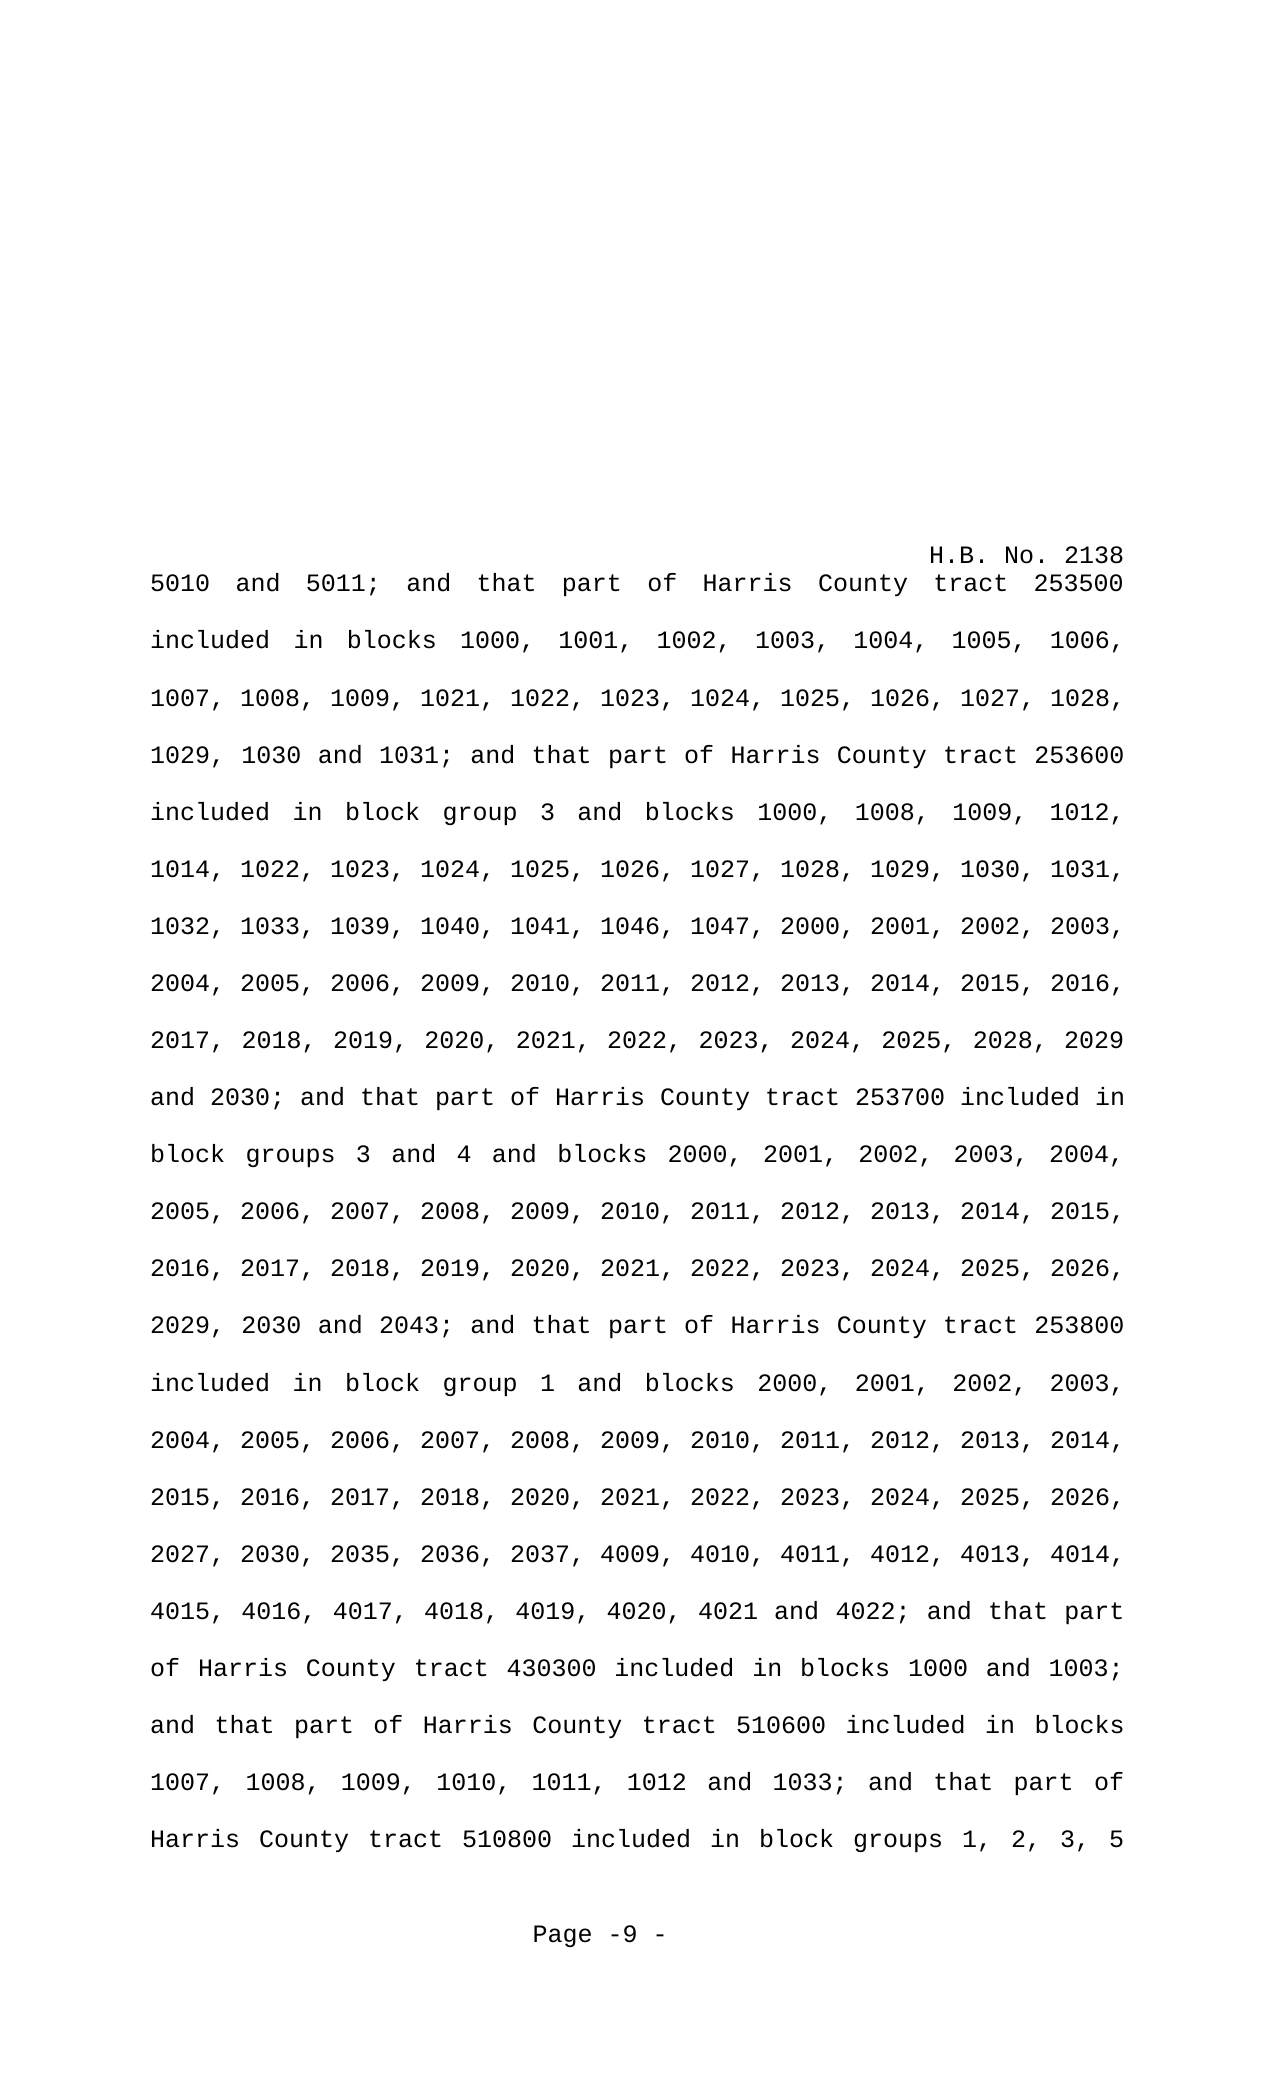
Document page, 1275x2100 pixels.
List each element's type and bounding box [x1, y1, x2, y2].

text [150, 571, 1125, 1855]
